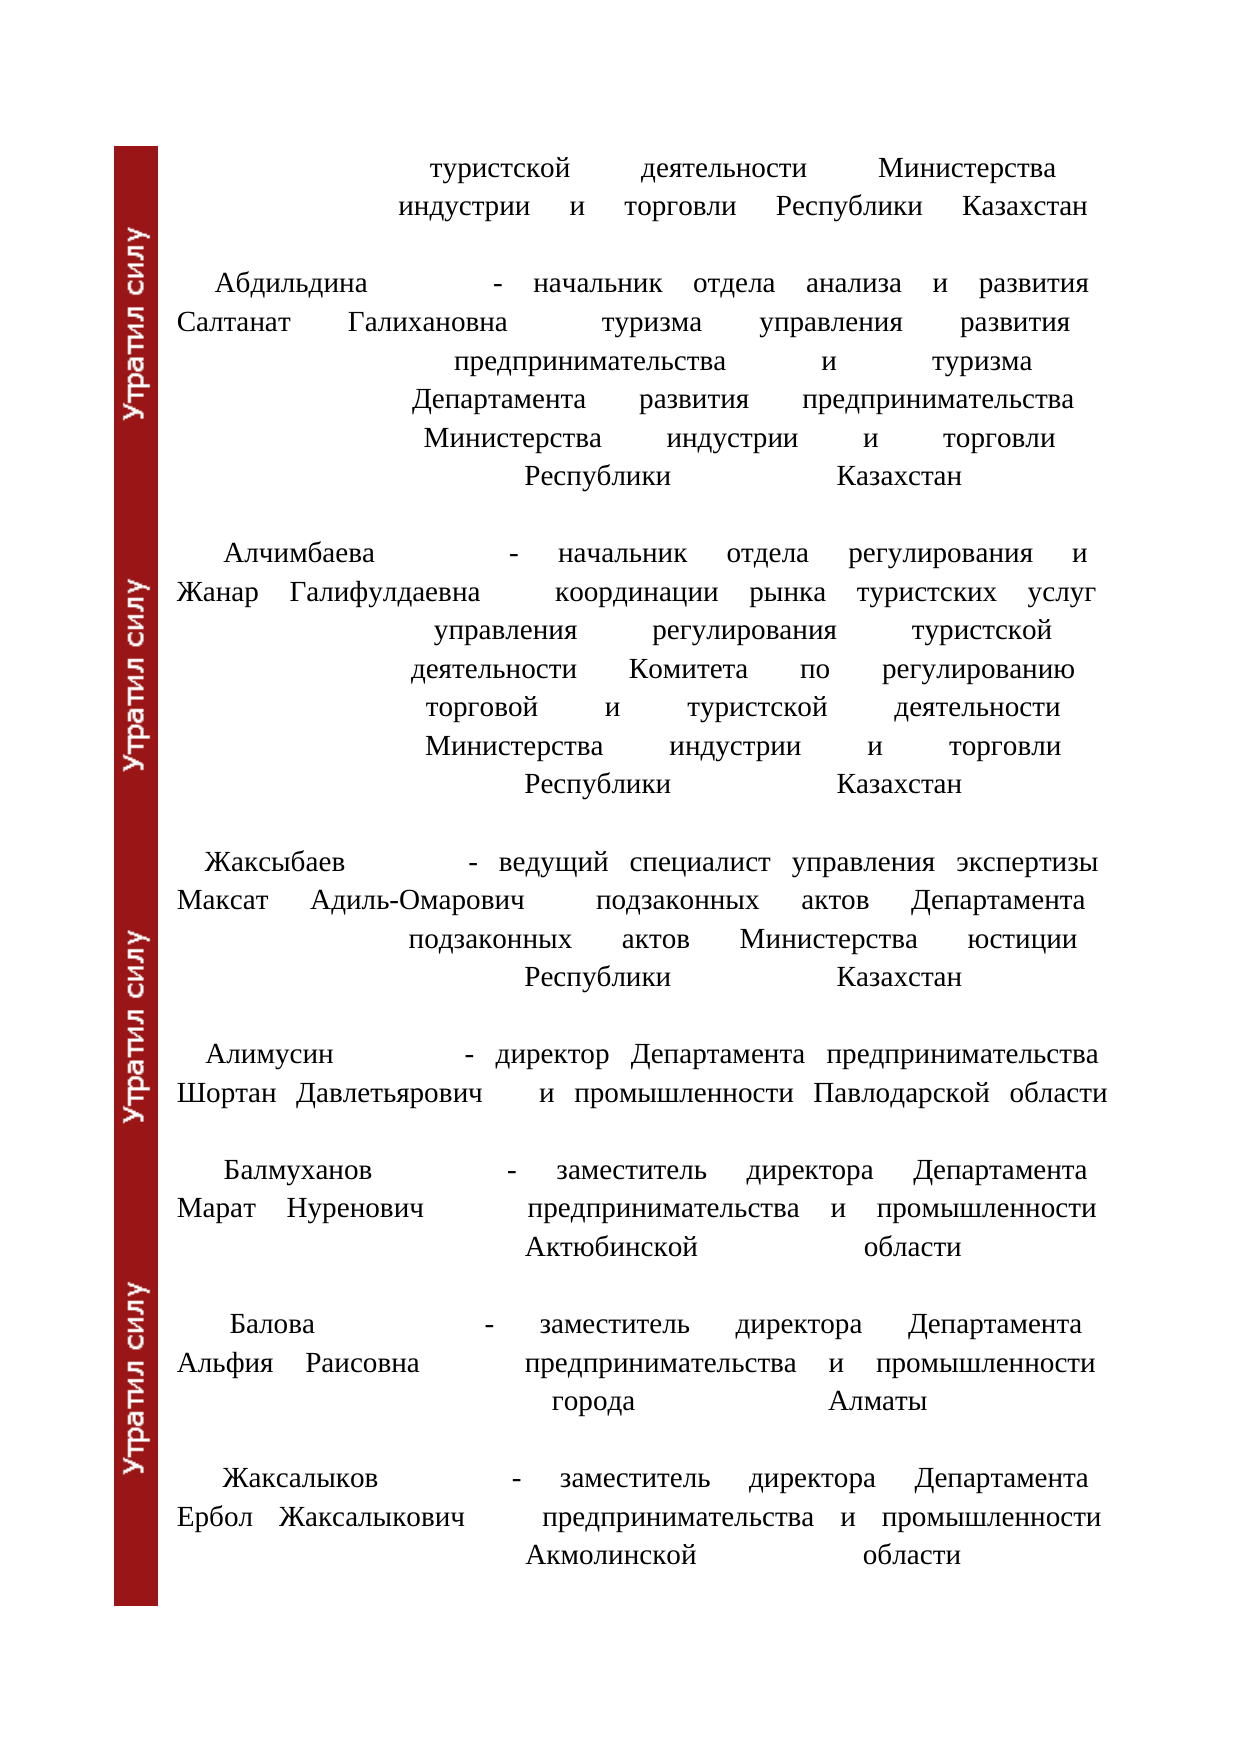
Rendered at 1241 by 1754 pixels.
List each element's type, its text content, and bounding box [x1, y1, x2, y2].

picture [114, 146, 158, 150]
picture [114, 1571, 158, 1606]
